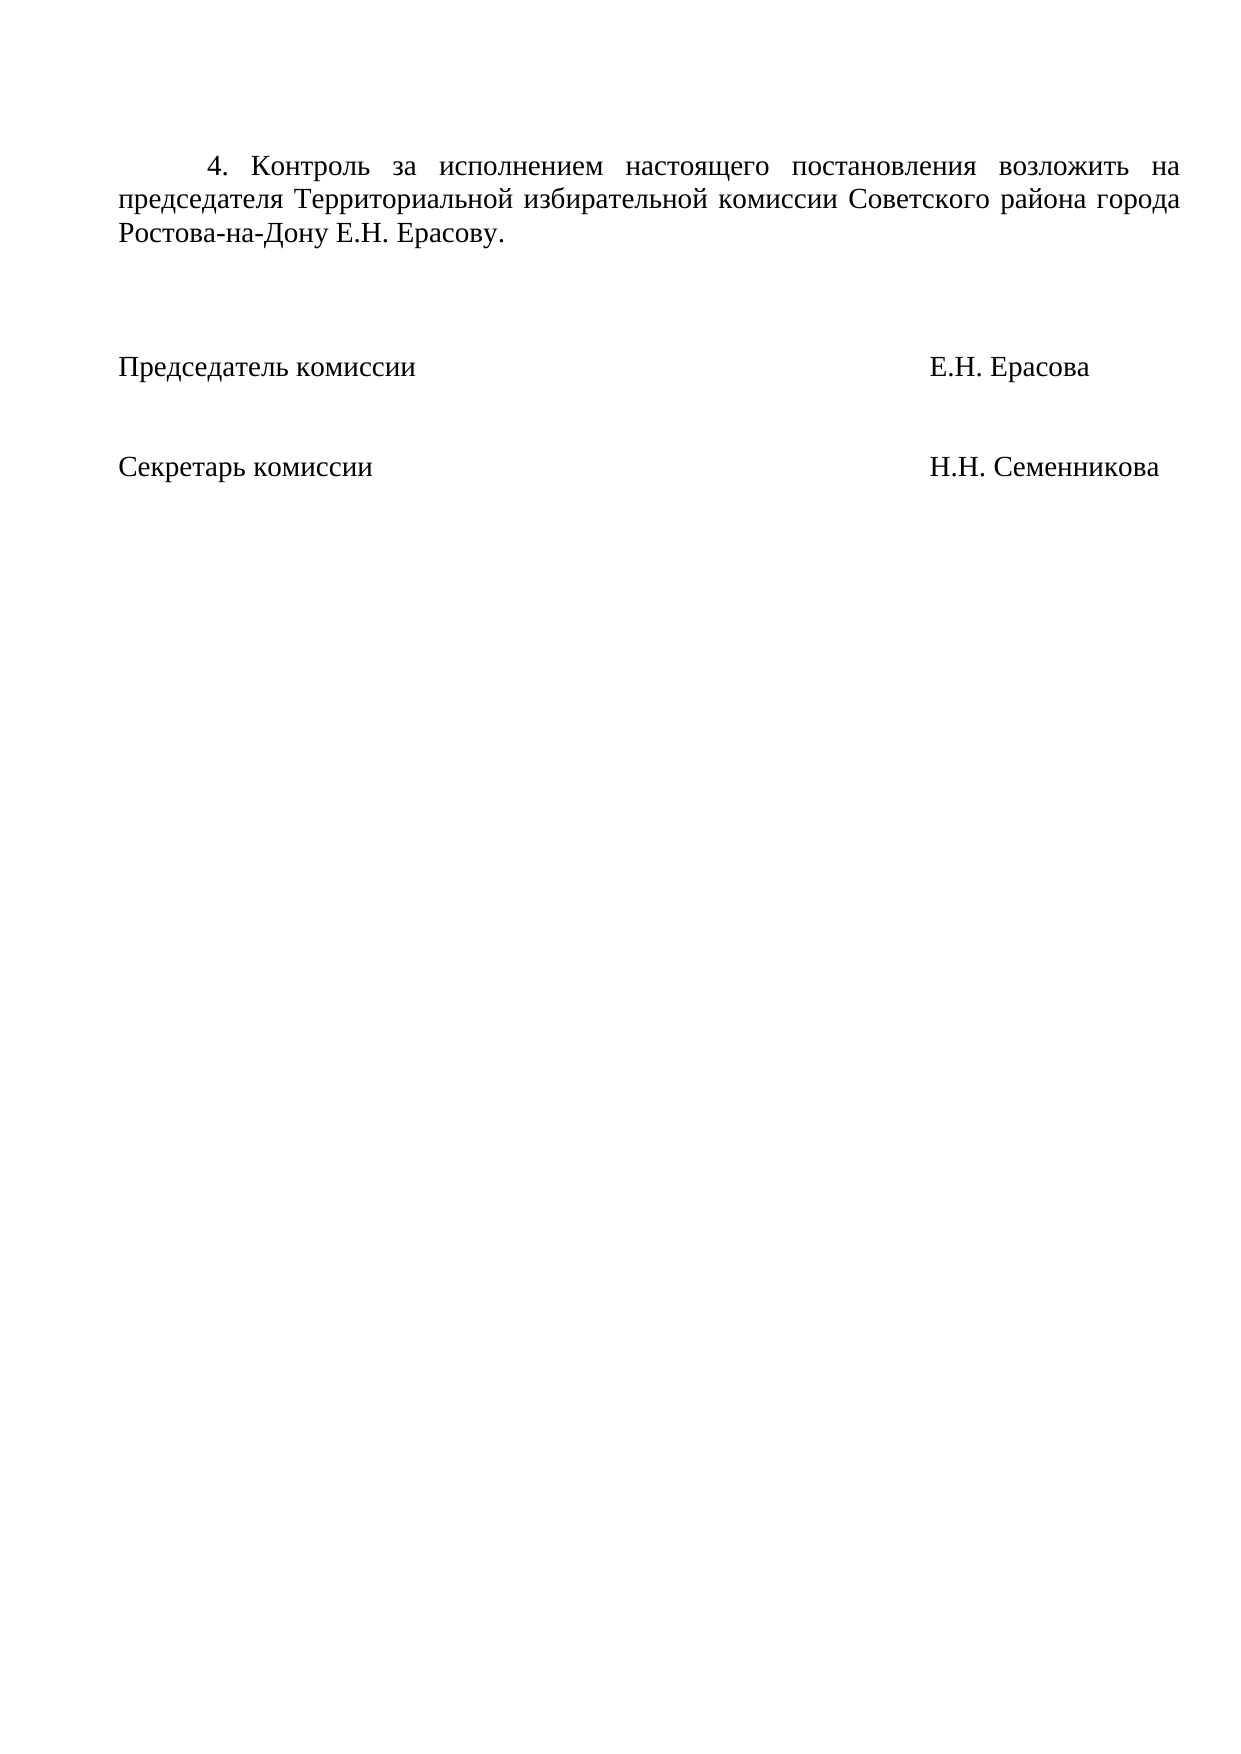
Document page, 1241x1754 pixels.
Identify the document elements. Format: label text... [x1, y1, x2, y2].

text 4. Контроль за исполнением настоящего постановления возложить на председателя Территориальной избирательной комиссии Советского района города Ростова-на-Дону Е.Н. Ерасову. [118, 148, 1181, 248]
text Председатель комиссии Е.Н. Ерасова [118, 349, 1181, 382]
text Секретарь комиссии Н.Н. Семенникова [118, 449, 1181, 483]
